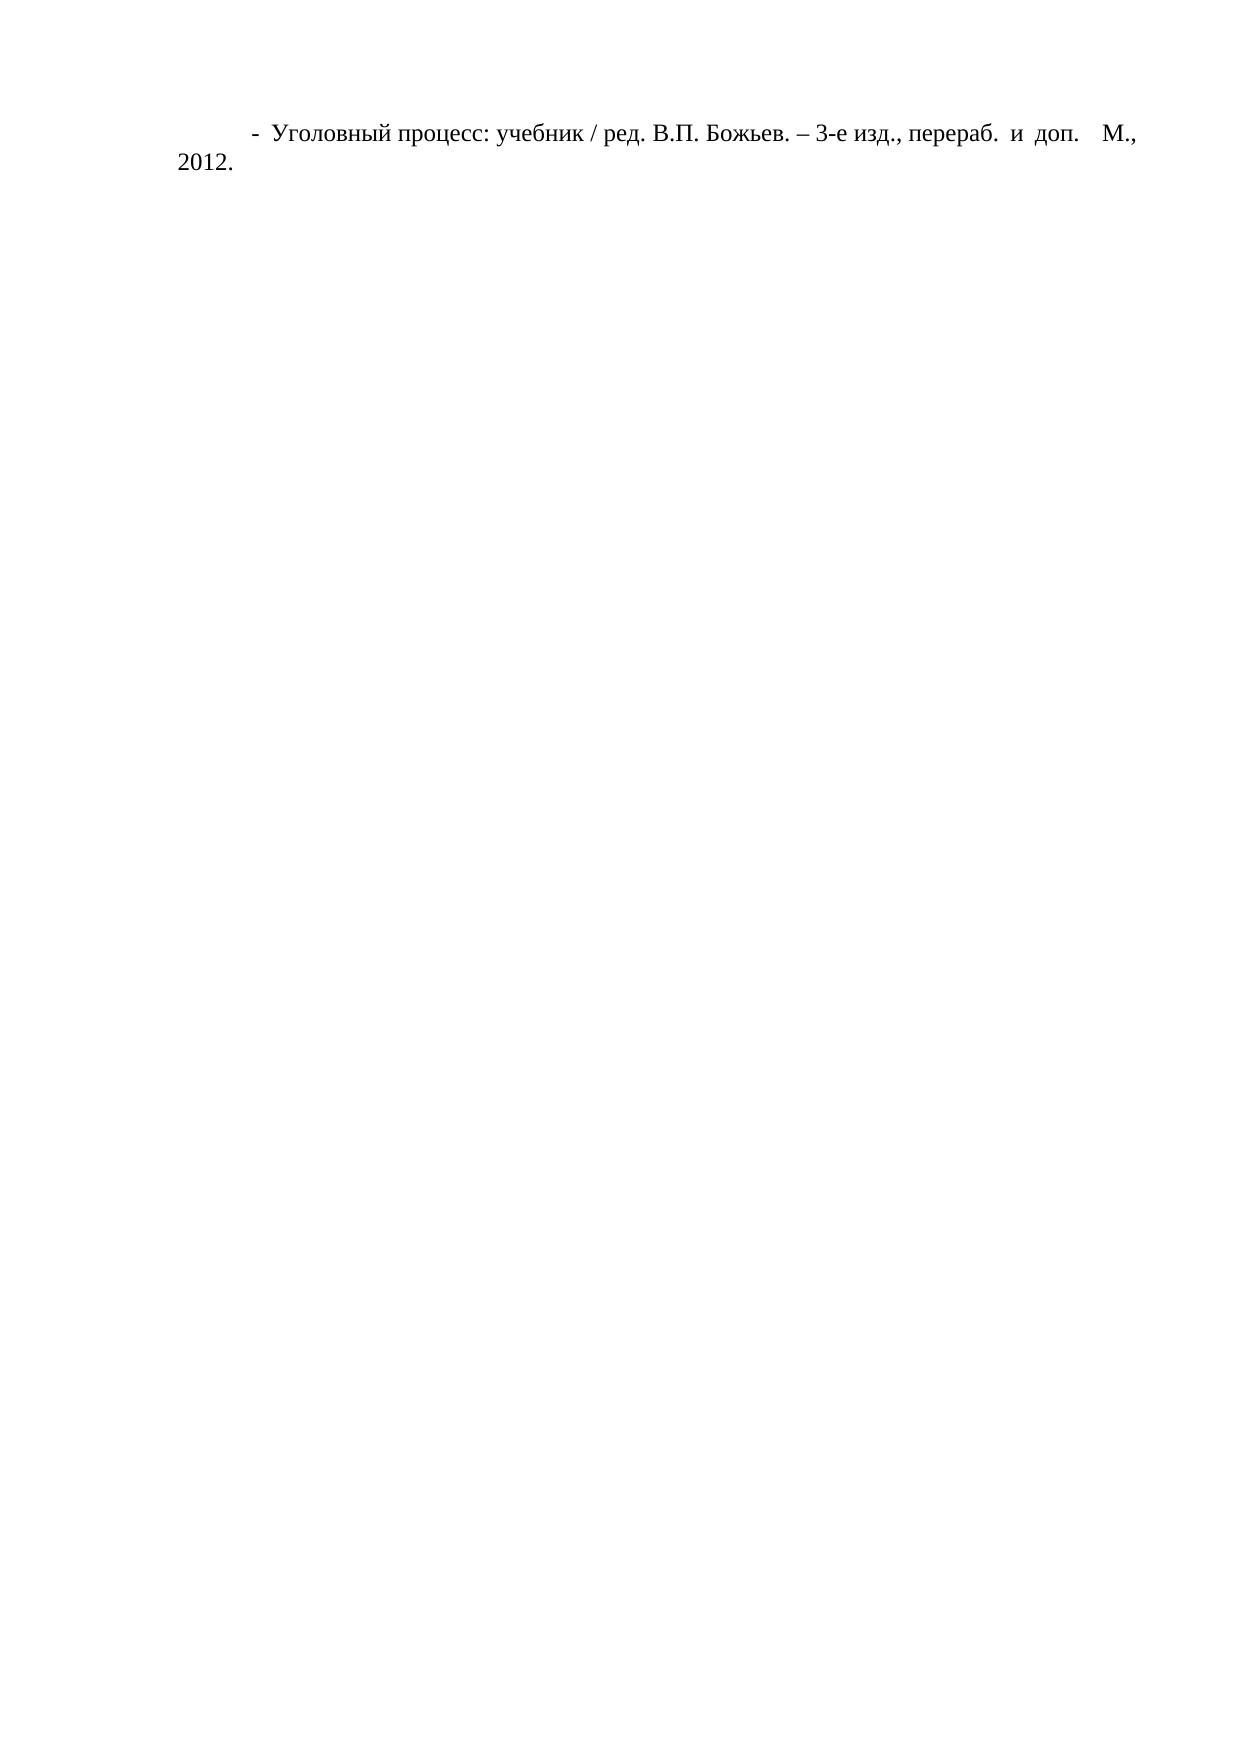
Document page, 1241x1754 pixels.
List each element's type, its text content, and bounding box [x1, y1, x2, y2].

text - Уголовный процесс: учебник / ред. В.П. Божьев. – 3-е изд., перераб. и доп. М., 2012. [177, 118, 1137, 176]
